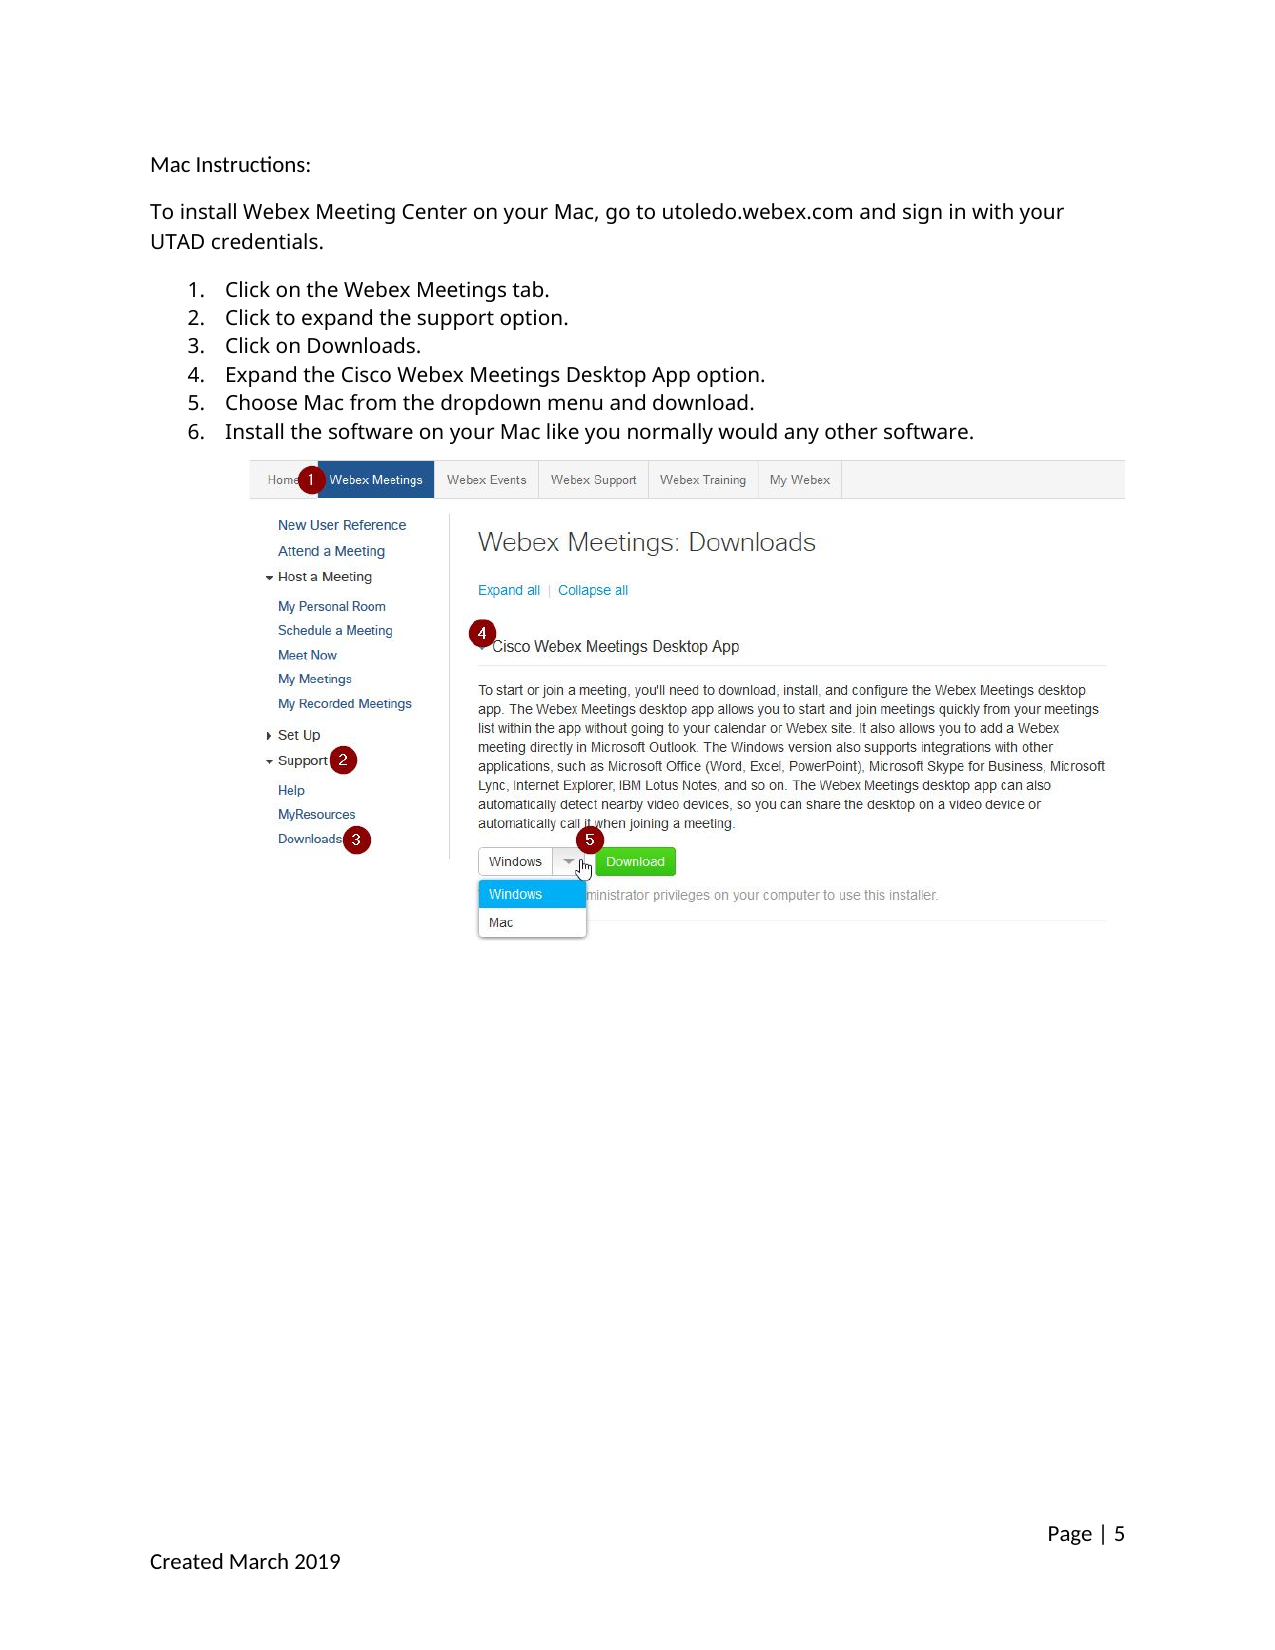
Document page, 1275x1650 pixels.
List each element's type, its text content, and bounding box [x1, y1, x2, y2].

list Install the software on your Mac like you normally would any other software. [187, 417, 1125, 445]
list Click on Downloads. [187, 332, 1125, 360]
text Mac Instructions: [150, 150, 1125, 178]
text To install Webex Meeting Center on your Mac, go to utoledo.webex.com and sign in with your UTAD credentials. [150, 197, 1125, 256]
list Expand the Cisco Webex Meetings Desktop App option. [187, 360, 1125, 388]
list Choose Mac from the dropdown menu and download. [187, 388, 1125, 417]
list Click on the Webex Meetings tab. [187, 275, 1125, 303]
list Click to expand the support option. [187, 303, 1125, 332]
picture [249, 459, 1125, 941]
